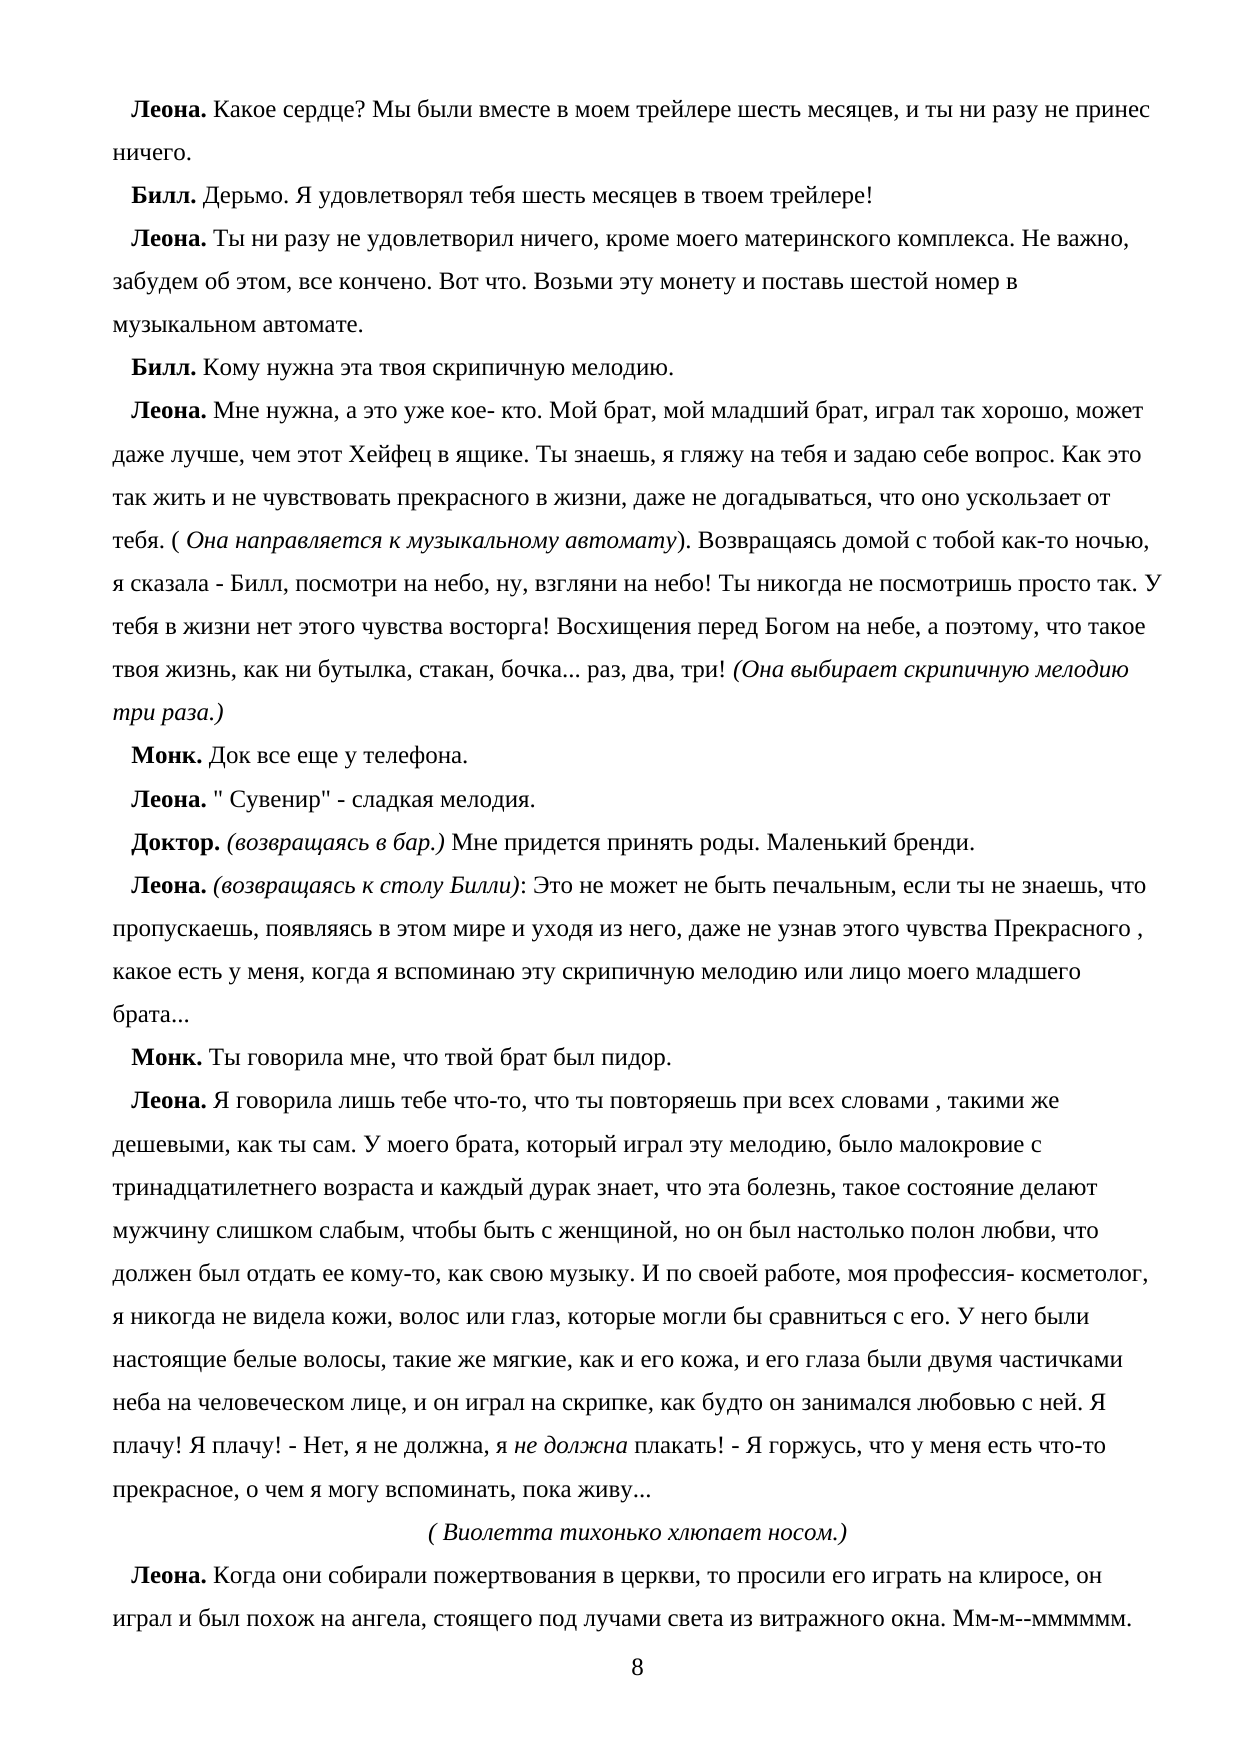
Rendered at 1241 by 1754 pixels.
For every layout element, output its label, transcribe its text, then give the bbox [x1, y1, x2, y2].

text Леона. Ты ни разу не удовлетворил ничего, кроме моего материнского комплекса. Не важно, забудем об этом, все кончено. Вот что. Возьми эту монету и поставь шестой номер в музыкальном автомате. [112, 223, 1162, 338]
text Леона. Мне нужна, а это уже кое- кто. Мой брат, мой младший брат, играл так хорошо, может даже лучше, чем этот Хейфец в ящике. Ты знаешь, я гляжу на тебя и задаю себе вопрос. Как это так жить и не чувствовать прекрасного в жизни, даже не догадываться, что оно ускользает от тебя. ( Она направляется к музыкальному автомату). Возвращаясь домой с тобой как-то ночью, я сказала - Билл, посмотри на небо, ну, взгляни на небо! Ты никогда не посмотришь просто так. У тебя в жизни нет этого чувства восторга! Восхищения перед Богом на небе, а поэтому, что такое твоя жизнь, как ни бутылка, стакан, бочка... раз, два, три! (Она выбирает скрипичную мелодию три раза.) [112, 396, 1162, 726]
text Леона. Я говорила лишь тебе что-то, что ты повторяешь при всех словами , такими же дешевыми, как ты сам. У моего брата, который играл эту мелодию, было малокровие с тринадцатилетнего возраста и каждый дурак знает, что эта болезнь, такое состояние делают мужчину слишком слабым, чтобы быть с женщиной, но он был настолько полон любви, что должен был отдать ее кому-то, как свою музыку. И по своей работе, моя профессия- косметолог, я никогда не видела кожи, волос или глаз, которые могли бы сравниться с его. У него были настоящие белые волосы, такие же мягкие, как и его кожа, и его глаза были двумя частичками неба на человеческом лице, и он играл на скрипке, как будто он занимался любовью с ней. Я плачу! Я плачу! - Нет, я не должна, я не должна плакать! - Я горжусь, что у меня есть что-то прекрасное, о чем я могу вспоминать, пока живу... [112, 1086, 1162, 1502]
text Билл. Кому нужна эта твоя скрипичную мелодию. [112, 352, 1162, 381]
text Леона. (возвращаясь к столу Билли): Это не может не быть печальным, если ты не знаешь, что пропускаешь, появляясь в этом мире и уходя из него, даже не узнав этого чувства Прекрасного , какое есть у меня, когда я вспоминаю эту скрипичную мелодию или лицо моего младшего брата... [112, 870, 1162, 1028]
text Билл. Дерьмо. Я удовлетворял тебя шесть месяцев в твоем трейлере! [112, 180, 1162, 209]
text Монк. Ты говорила мне, что твой брат был пидор. [112, 1042, 1162, 1071]
text ( Виолетта тихонько хлюпает носом.) [112, 1517, 1162, 1546]
text Монк. Док все еще у телефона. [112, 741, 1162, 769]
text Доктор. (возвращаясь в бар.) Мне придется принять роды. Маленький бренди. [112, 827, 1162, 856]
text Леона. " Сувенир" - сладкая мелодия. [112, 784, 1162, 812]
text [112, 1560, 1162, 1632]
text Леона. Какое сердце? Мы были вместе в моем трейлере шесть месяцев, и ты ни разу не принес ничего. [112, 94, 1162, 166]
